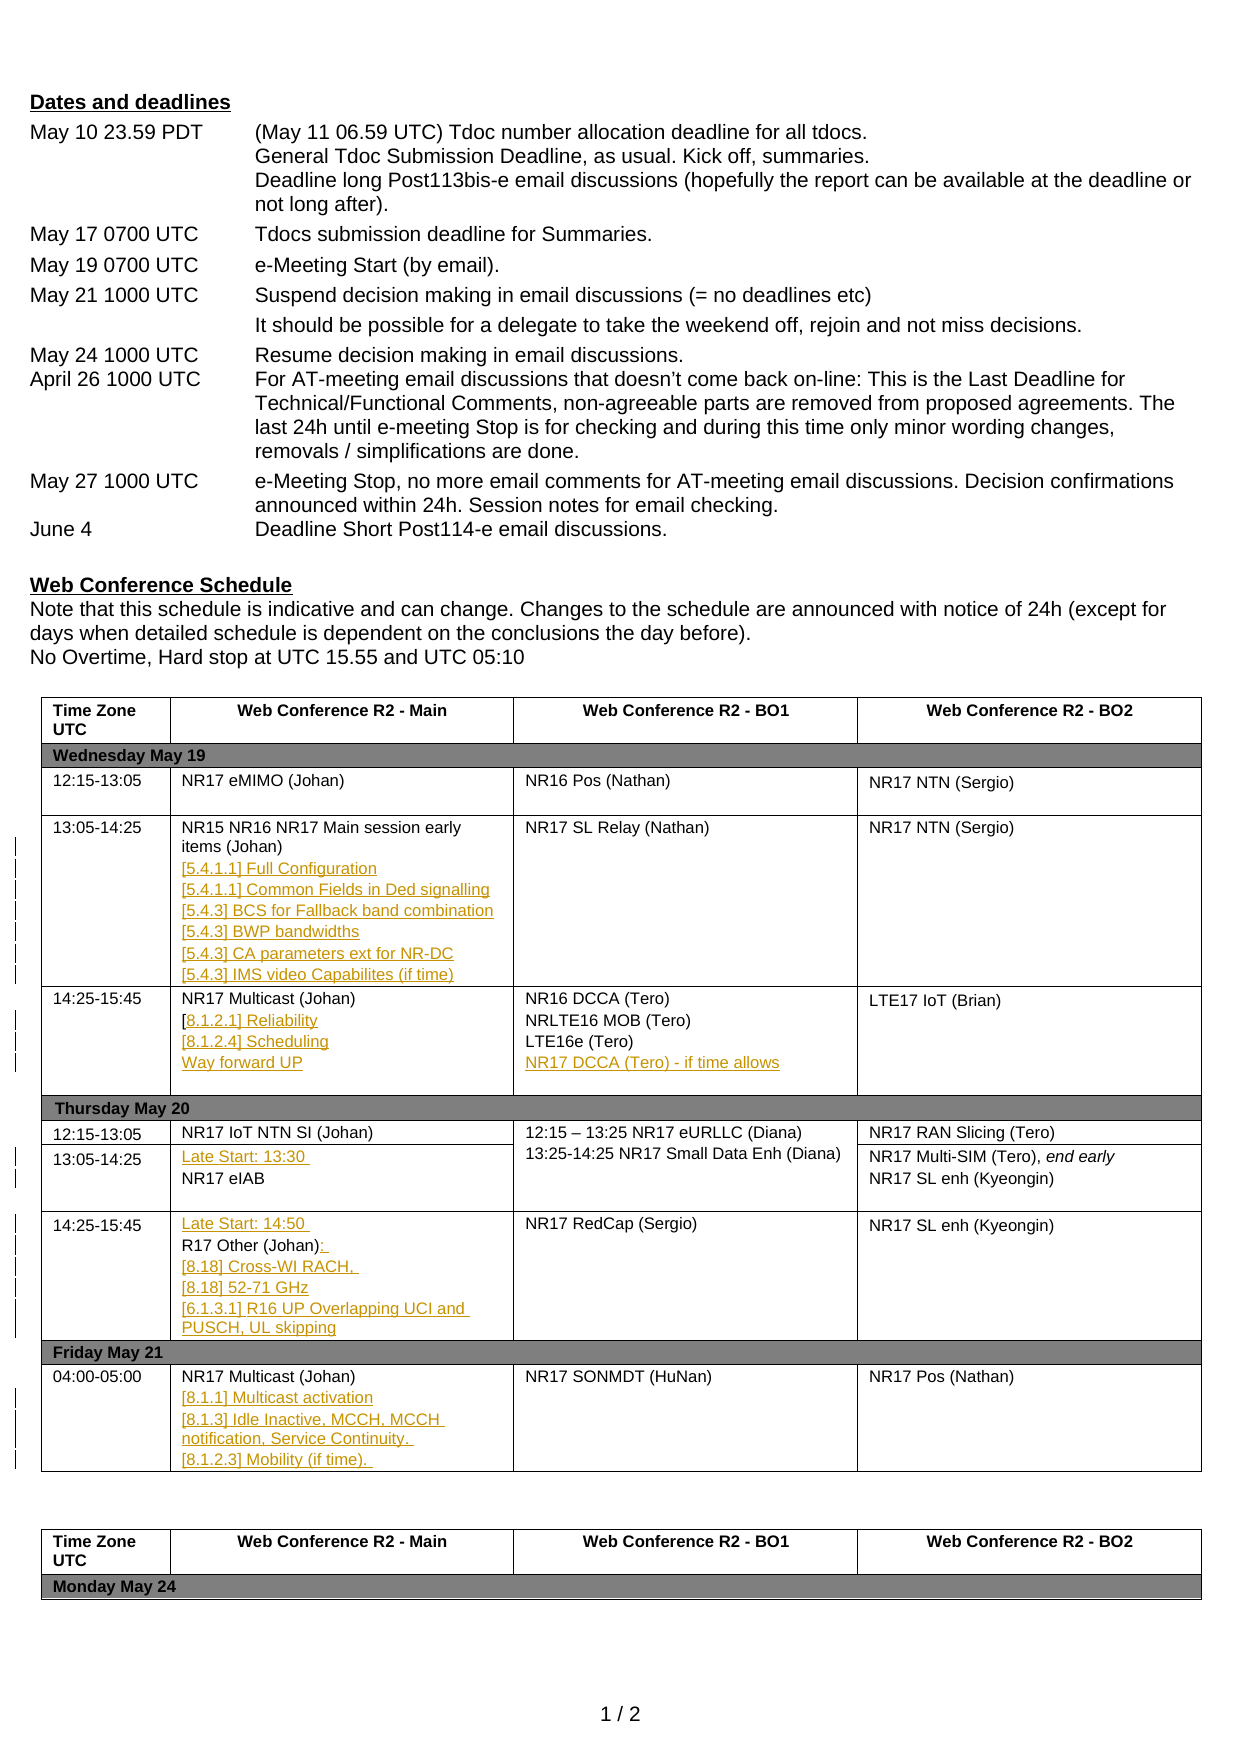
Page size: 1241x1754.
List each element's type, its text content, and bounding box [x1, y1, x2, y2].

text Note that this schedule is indicative and can change. Changes to the schedule are announced with notice of 24h (except for days when detailed schedule is dependent on the conclusions the day before). [29, 597, 1211, 645]
table_header Web Conference R2 - BO1 [514, 698, 857, 743]
table_cell 14:25-15:45 [42, 1212, 170, 1339]
table_cell NR17 NTN (Sergio) [858, 816, 1201, 986]
title May 17 0700 UTC Tdocs submission deadline for Summaries. [29, 222, 1211, 246]
text removals / simplifications are done. [29, 439, 1211, 463]
title May 21 1000 UTC Suspend decision making in email discussions (= no deadlines etc) [29, 283, 1211, 307]
table_cell 12:15 – 13:25 NR17 eURLLC (Diana) 13:25-14:25 NR17 Small Data Enh (Diana) [514, 1121, 857, 1211]
table_cell 13:05-14:25 [42, 816, 170, 986]
table_cell NR16 Pos (Nathan) [514, 768, 857, 815]
table_header Web Conference R2 - Main [171, 1530, 513, 1574]
table_cell NR17 Multi-SIM (Tero), end early NR17 SL enh (Kyeongin) [858, 1145, 1201, 1211]
table_cell NR17 SL enh (Kyeongin) [858, 1212, 1201, 1339]
table_cell 12:15-13:05 [42, 768, 170, 815]
table_cell Friday May 21 [42, 1341, 1201, 1364]
table_cell NR17 RAN Slicing (Tero) [858, 1121, 1201, 1144]
table_cell 13:05-14:25 [42, 1145, 170, 1211]
table_cell 12:15-13:05 [42, 1121, 170, 1144]
table_cell NR17 Pos (Nathan) [858, 1365, 1201, 1471]
table_cell R17 Other (Johan) [171, 1212, 513, 1339]
title May 10 23.59 PDT (May 11 06.59 UTC) Tdoc number allocation deadline for all tdocs. General Tdoc Submission Deadline, as usual. Kick off, summaries. Deadline long Post113bis-e email discussions (hopefully the report can be available at the deadline or not long after). [29, 120, 1211, 216]
table_header Web Conference R2 - BO2 [858, 698, 1201, 743]
text No Overtime, Hard stop at UTC 15.55 and UTC 05:10 [29, 645, 1211, 669]
text last 24h until e-meeting Stop is for checking and during this time only minor wording changes, [29, 415, 1211, 439]
table_cell NR16 DCCA (Tero) NRLTE16 MOB (Tero) LTE16e (Tero) [514, 987, 857, 1095]
table_cell Thursday May 20 [42, 1096, 1201, 1120]
title May 27 1000 UTC e-Meeting Stop, no more email comments for AT-meeting email discussions. Decision confirmations announced within 24h. Session notes for email checking. [29, 469, 1211, 517]
table_cell NR17 eMIMO (Johan) [171, 768, 513, 815]
table_cell NR17 Multicast (Johan) [ [171, 987, 513, 1095]
table_cell NR17 RedCap (Sergio) [514, 1212, 857, 1339]
table_cell 14:25-15:45 [42, 987, 170, 1095]
table_cell NR17 SONMDT (HuNan) [514, 1365, 857, 1471]
text Web Conference Schedule [29, 573, 1211, 597]
table_cell NR17 eIAB [171, 1145, 513, 1211]
table_cell NR17 SL Relay (Nathan) [514, 816, 857, 986]
table_header Time Zone UTC [42, 1530, 170, 1574]
table_cell Monday May 24 [42, 1575, 1201, 1598]
title May 19 0700 UTC e-Meeting Start (by email). [29, 252, 1211, 276]
title May 24 1000 UTC Resume decision making in email discussions. [29, 343, 1211, 367]
table_cell 04:00-05:00 [42, 1365, 170, 1471]
title It should be possible for a delegate to take the weekend off, rejoin and not miss decisions. [29, 313, 1211, 337]
table_cell LTE17 IoT (Brian) [858, 987, 1201, 1095]
table_cell NR17 IoT NTN SI (Johan) [171, 1121, 513, 1144]
table_cell NR15 NR16 NR17 Main session early items (Johan) [171, 816, 513, 986]
table_header Web Conference R2 - BO1 [514, 1530, 857, 1574]
table_header Time Zone UTC [42, 698, 170, 743]
table_cell NR17 Multicast (Johan) [171, 1365, 513, 1471]
text Dates and deadlines [29, 90, 1211, 114]
text April 26 1000 UTC For AT-meeting email discussions that doesn’t come back on-line: This is the Last Deadline for Technical/Functional Comments, non-agreeable parts are removed from proposed agreements. The [29, 367, 1211, 415]
table_header Web Conference R2 - Main [171, 698, 513, 743]
text June 4 Deadline Short Post114-e email discussions. [29, 517, 1211, 541]
table_header Web Conference R2 - BO2 [858, 1530, 1201, 1574]
table_cell Wednesday May 19 [42, 744, 1201, 767]
table_cell NR17 NTN (Sergio) [858, 768, 1201, 815]
